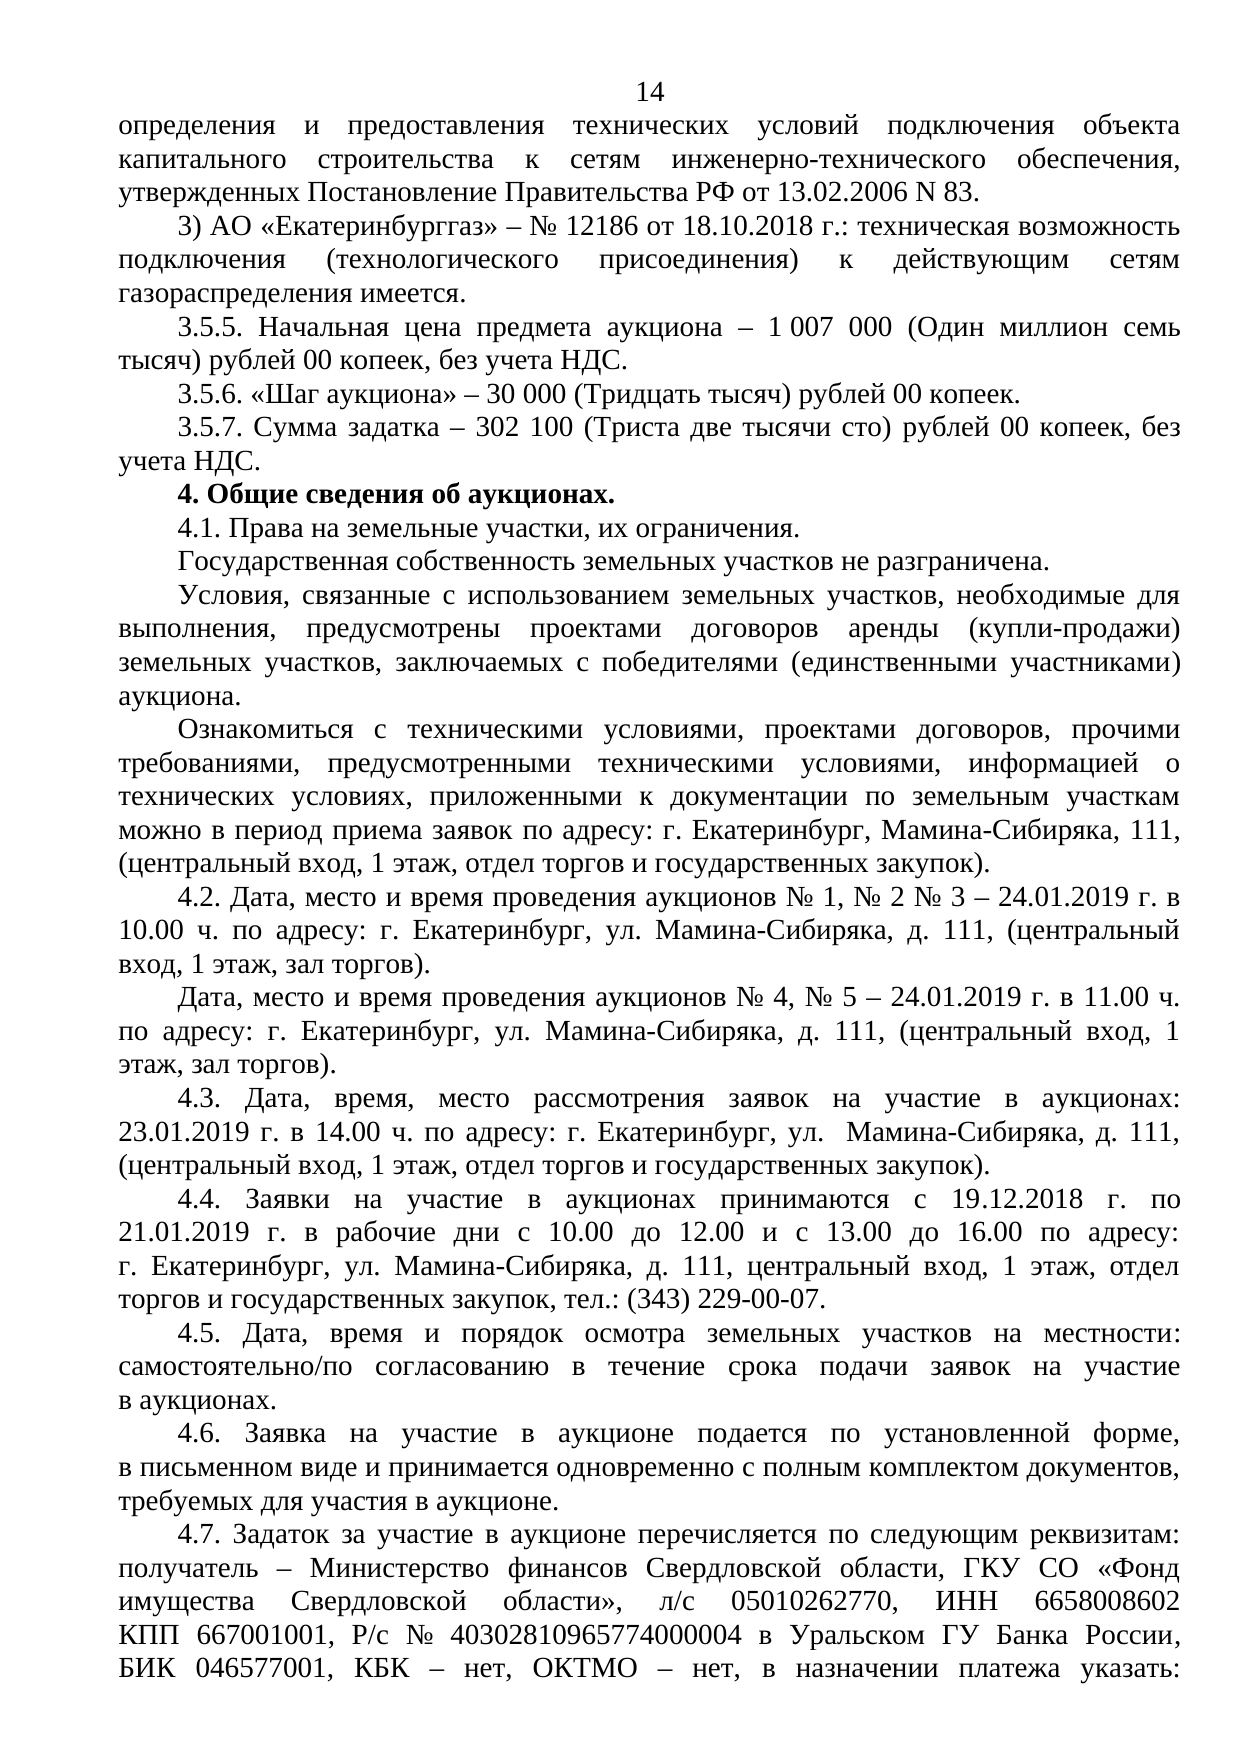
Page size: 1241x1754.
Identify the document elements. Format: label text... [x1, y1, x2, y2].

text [118, 107, 1181, 208]
text 4.3. Дата, время, место рассмотрения заявок на участие в аукционах: 23.01.2019 г. в 14.00 ч. по адресу: г. Екатеринбург, ул. Мамина-Сибиряка, д. 111, (центральный вход, 1 этаж, отдел торгов и государственных закупок). [118, 1080, 1181, 1181]
subtitle Государственная собственность земельных участков не разграничена. [118, 543, 1181, 577]
text 3.5.6. «Шаг аукциона» – 30 000 (Тридцать тысяч) рублей 00 копеек. [118, 376, 1181, 409]
text 4.4. Заявки на участие в аукционах принимаются с 19.12.2018 г. по 21.01.2019 г. в рабочие дни с 10.00 до 12.00 и с 13.00 до 16.00 по адресу: г. Екатеринбург, ул. Мамина-Сибиряка, д. 111, центральный вход, 1 этаж, отдел торгов и государственных закупок, тел.: (343) 229-00-07. [118, 1181, 1181, 1315]
subtitle 4.1. Права на земельные участки, их ограничения. [118, 510, 1181, 543]
text Условия, связанные с использованием земельных участков, необходимые для выполнения, предусмотрены проектами договоров аренды (купли-продажи) земельных участков, заключаемых с победителями (единственными участниками) аукциона. [118, 577, 1181, 711]
text 3) АО «Екатеринбурггаз» – № 12186 от 18.10.2018 г.: техническая возможность подключения (технологического присоединения) к действующим сетям газораспределения имеется. [118, 208, 1181, 309]
text 3.5.7. Сумма задатка – 302 100 (Триста две тысячи сто) рублей 00 копеек, без учета НДС. [118, 409, 1181, 476]
text 4. Общие сведения об аукционах. [118, 476, 1181, 510]
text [118, 1516, 1181, 1684]
text Ознакомиться с техническими условиями, проектами договоров, прочими требованиями, предусмотренными техническими условиями, информацией о технических условиях, приложенными к документации по земельным участкам можно в период приема заявок по адресу: г. Екатеринбург, Мамина-Сибиряка, 111, (центральный вход, 1 этаж, отдел торгов и государственных закупок). [118, 711, 1181, 879]
text Дата, место и время проведения аукционов № 4, № 5 – 24.01.2019 г. в 11.00 ч. по адресу: г. Екатеринбург, ул. Мамина-Сибиряка, д. 111, (центральный вход, 1 этаж, зал торгов). [118, 979, 1181, 1080]
text 4.5. Дата, время и порядок осмотра земельных участков на местности: самостоятельно/по согласованию в течение срока подачи заявок на участие в аукционах. [118, 1315, 1181, 1416]
text 4.2. Дата, место и время проведения аукционов № 1, № 2 № 3 – 24.01.2019 г. в 10.00 ч. по адресу: г. Екатеринбург, ул. Мамина-Сибиряка, д. 111, (центральный вход, 1 этаж, зал торгов). [118, 879, 1181, 979]
text 3.5.5. Начальная цена предмета аукциона – 1 007 000 (Один миллион семь тысяч) рублей 00 копеек, без учета НДС. [118, 309, 1181, 376]
text 4.6. Заявка на участие в аукционе подается по установленной форме, в письменном виде и принимается одновременно с полным комплектом документов, требуемых для участия в аукционе. [118, 1416, 1181, 1516]
